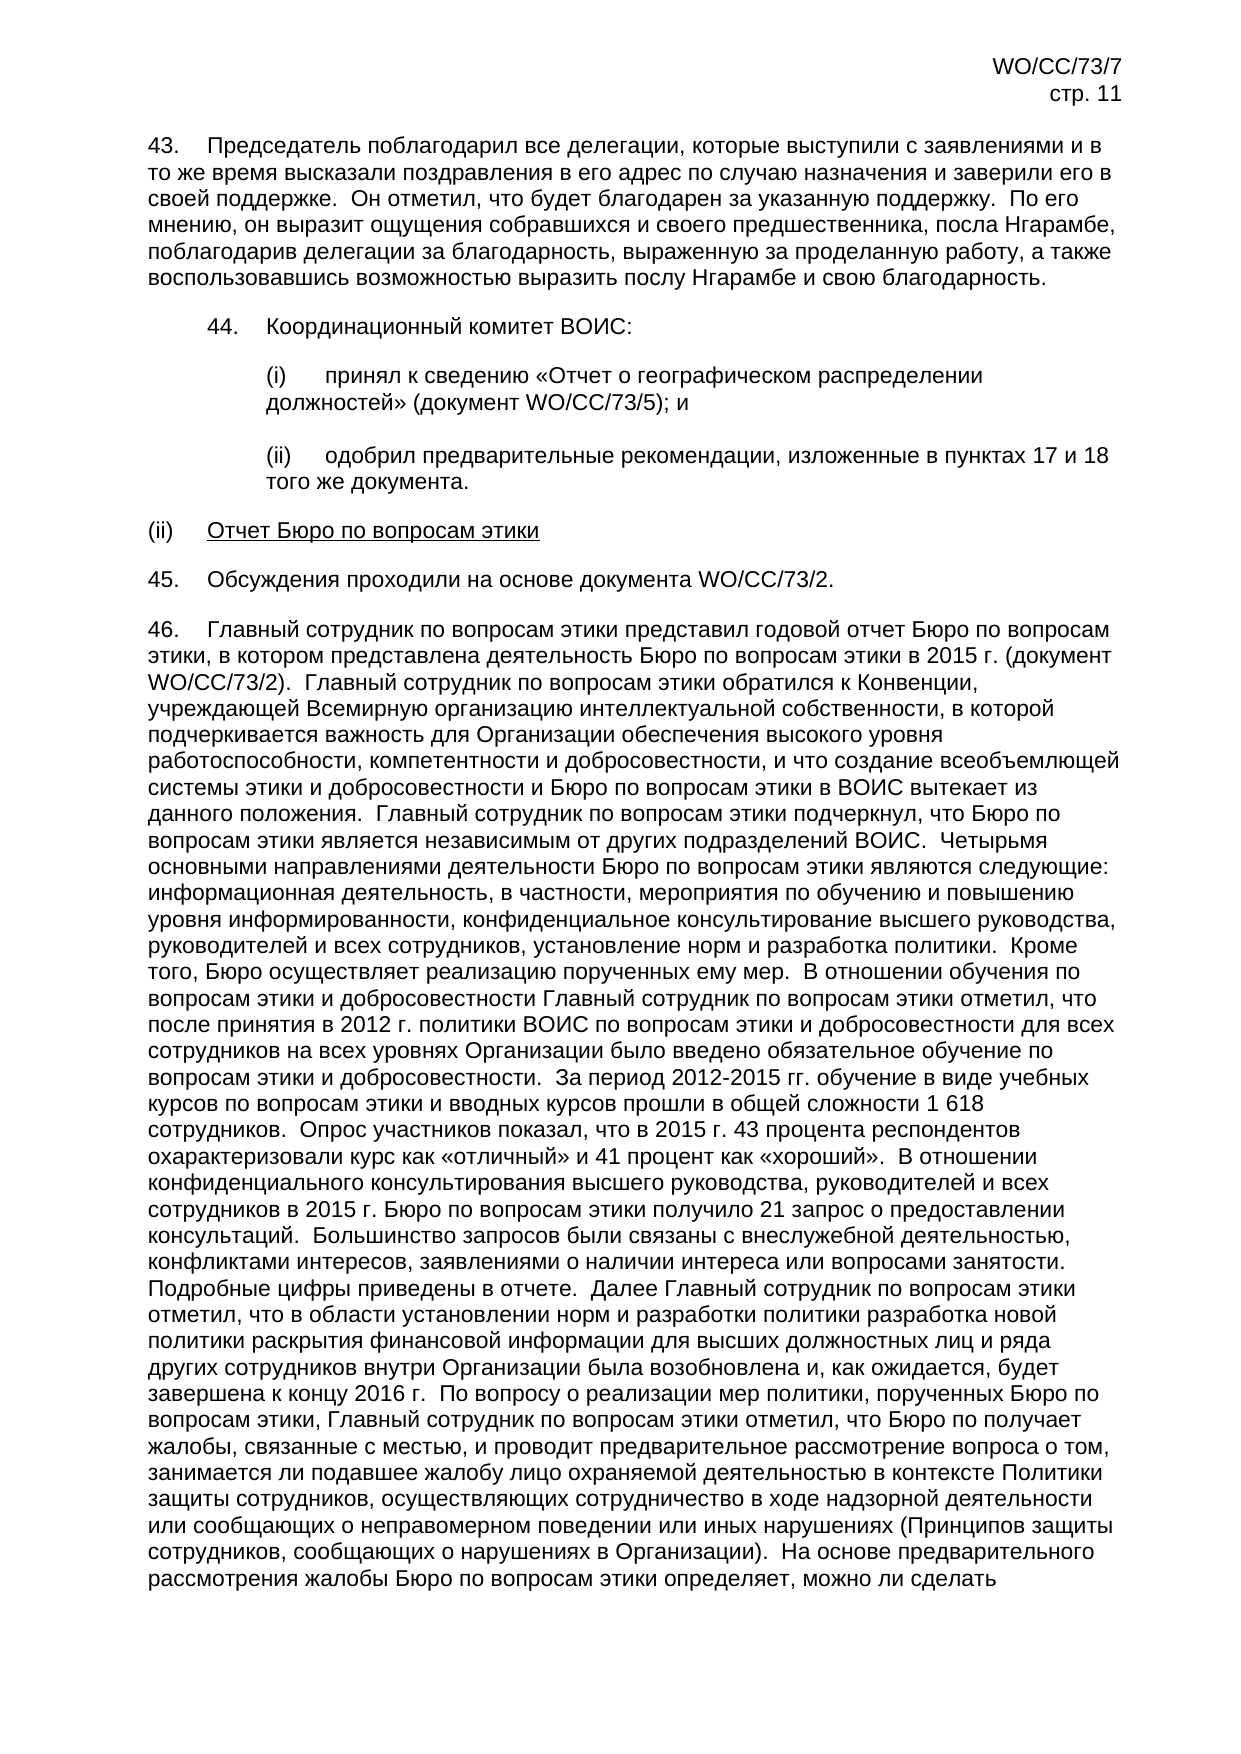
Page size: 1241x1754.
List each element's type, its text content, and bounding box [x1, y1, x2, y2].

list (ii) одобрил предварительные рекомендации, изложенные в пунктах 17 и 18 того же документа. [266, 442, 1122, 494]
list (ii) Отчет Бюро по вопросам этики [148, 517, 1122, 543]
text Председатель поблагодарил все делегации, которые выступили с заявлениями и в то же время высказали поздравления в его адрес по случаю назначения и заверили его в своей поддержке. Он отметил, что будет благодарен за указанную поддержку. По его мнению, он выразит ощущения собравшихся и своего предшественника, посла Нгарамбе, поблагодарив делегации за благодарность, выраженную за проделанную работу, а также воспользовавшись возможностью выразить послу Нгарамбе и свою благодарность. [148, 132, 1122, 290]
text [148, 616, 1122, 1591]
text Обсуждения проходили на основе документа WO/CC/73/2. [148, 566, 1122, 593]
text Координационный комитет ВОИС: [207, 313, 1122, 339]
list (i) принял к сведению «Отчет о географическом распределении должностей» (документ WO/CC/73/5); и [266, 362, 1122, 415]
